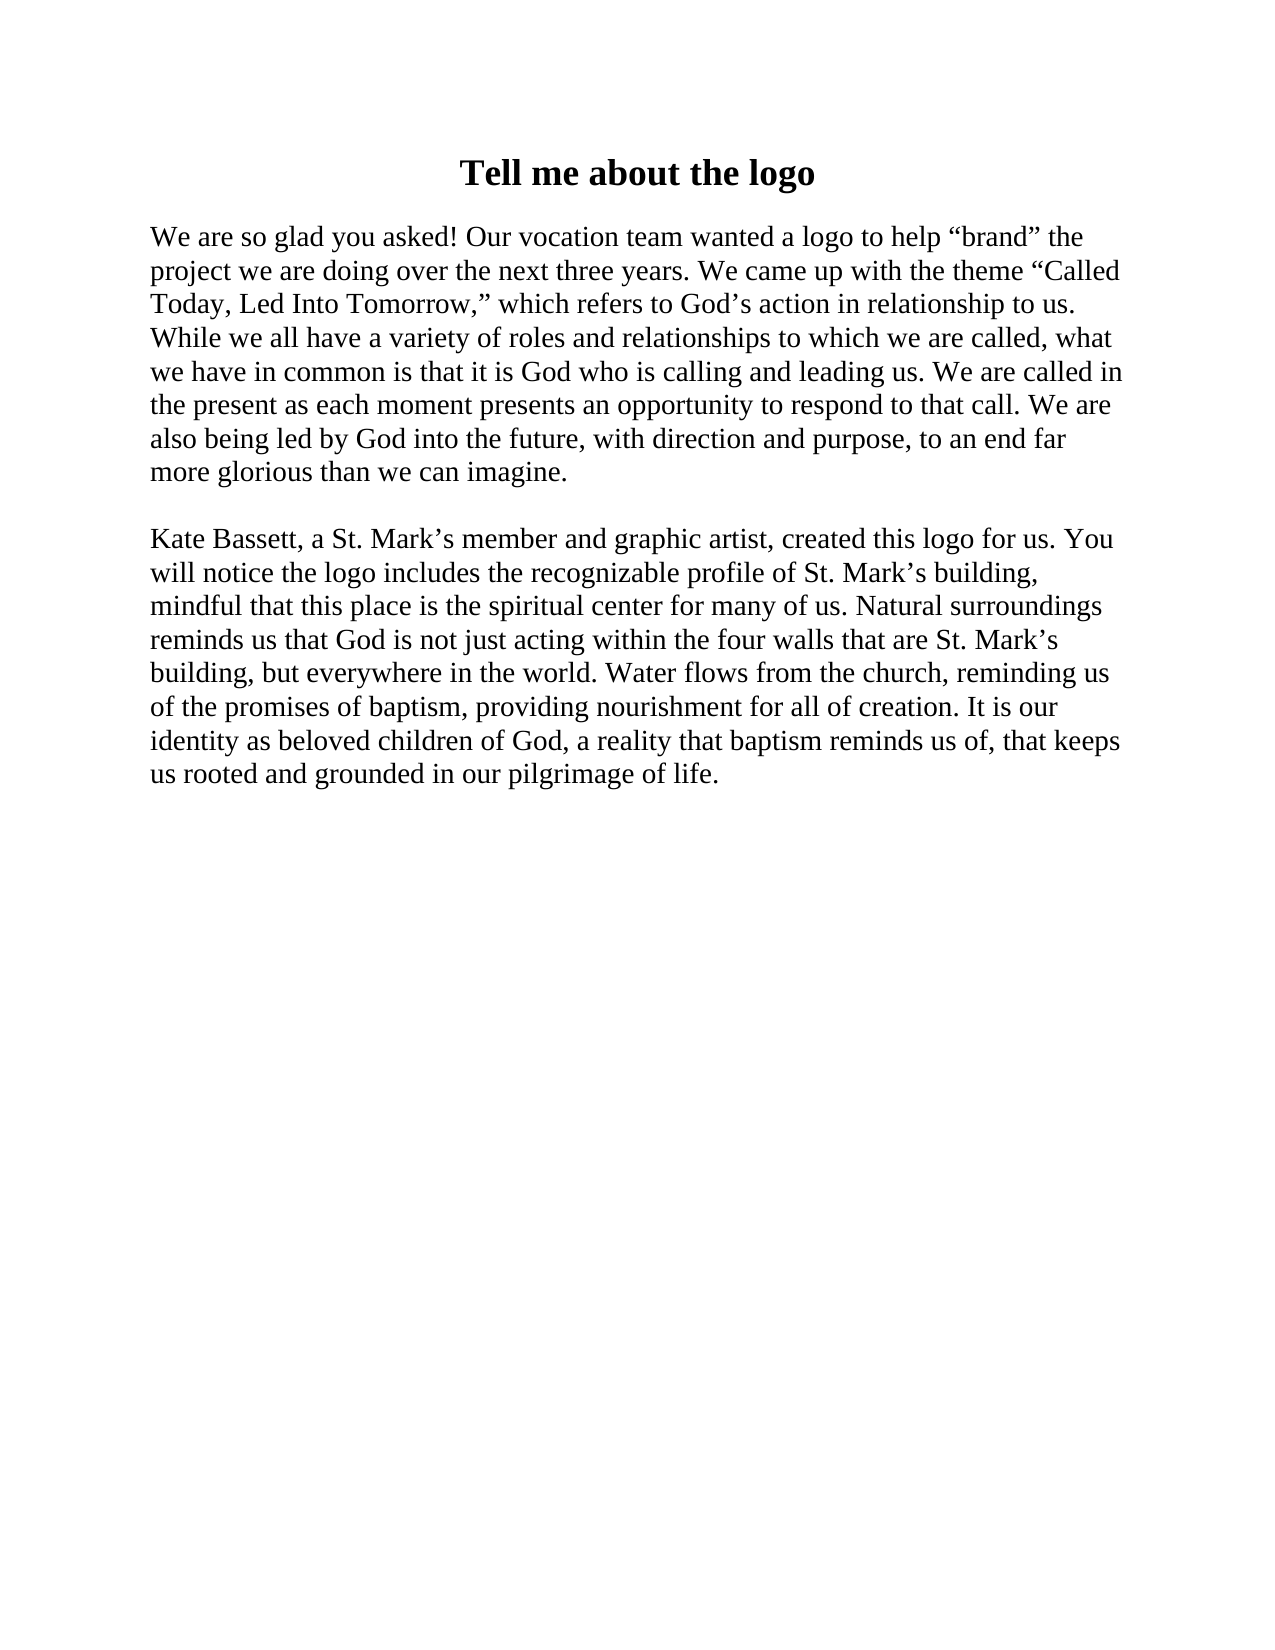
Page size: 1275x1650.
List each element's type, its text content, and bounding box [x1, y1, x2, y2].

text We are so glad you asked! Our vocation team wanted a logo to help “brand” the project we are doing over the next three years. We came up with the theme “Called Today, Led Into Tomorrow,” which refers to God’s action in relationship to us. While we all have a variety of roles and relationships to which we are called, what we have in common is that it is God who is calling and leading us. We are called in the present as each moment presents an opportunity to respond to that call. We are also being led by God into the future, with direction and purpose, to an end far more glorious than we can imagine. [150, 219, 1125, 488]
text Kate Bassett, a St. Mark’s member and graphic artist, created this logo for us. You will notice the logo includes the recognizable profile of St. Mark’s building, mindful that this place is the spiritual center for many of us. Natural surroundings reminds us that God is not just acting within the four walls that are St. Mark’s building, but everywhere in the world. Water flows from the church, reminding us of the promises of baptism, providing nourishment for all of creation. It is our identity as beloved children of God, a reality that baptism reminds us of, that keeps us rooted and grounded in our pilgrimage of life. [150, 521, 1125, 790]
text Tell me about the logo [150, 150, 1125, 193]
